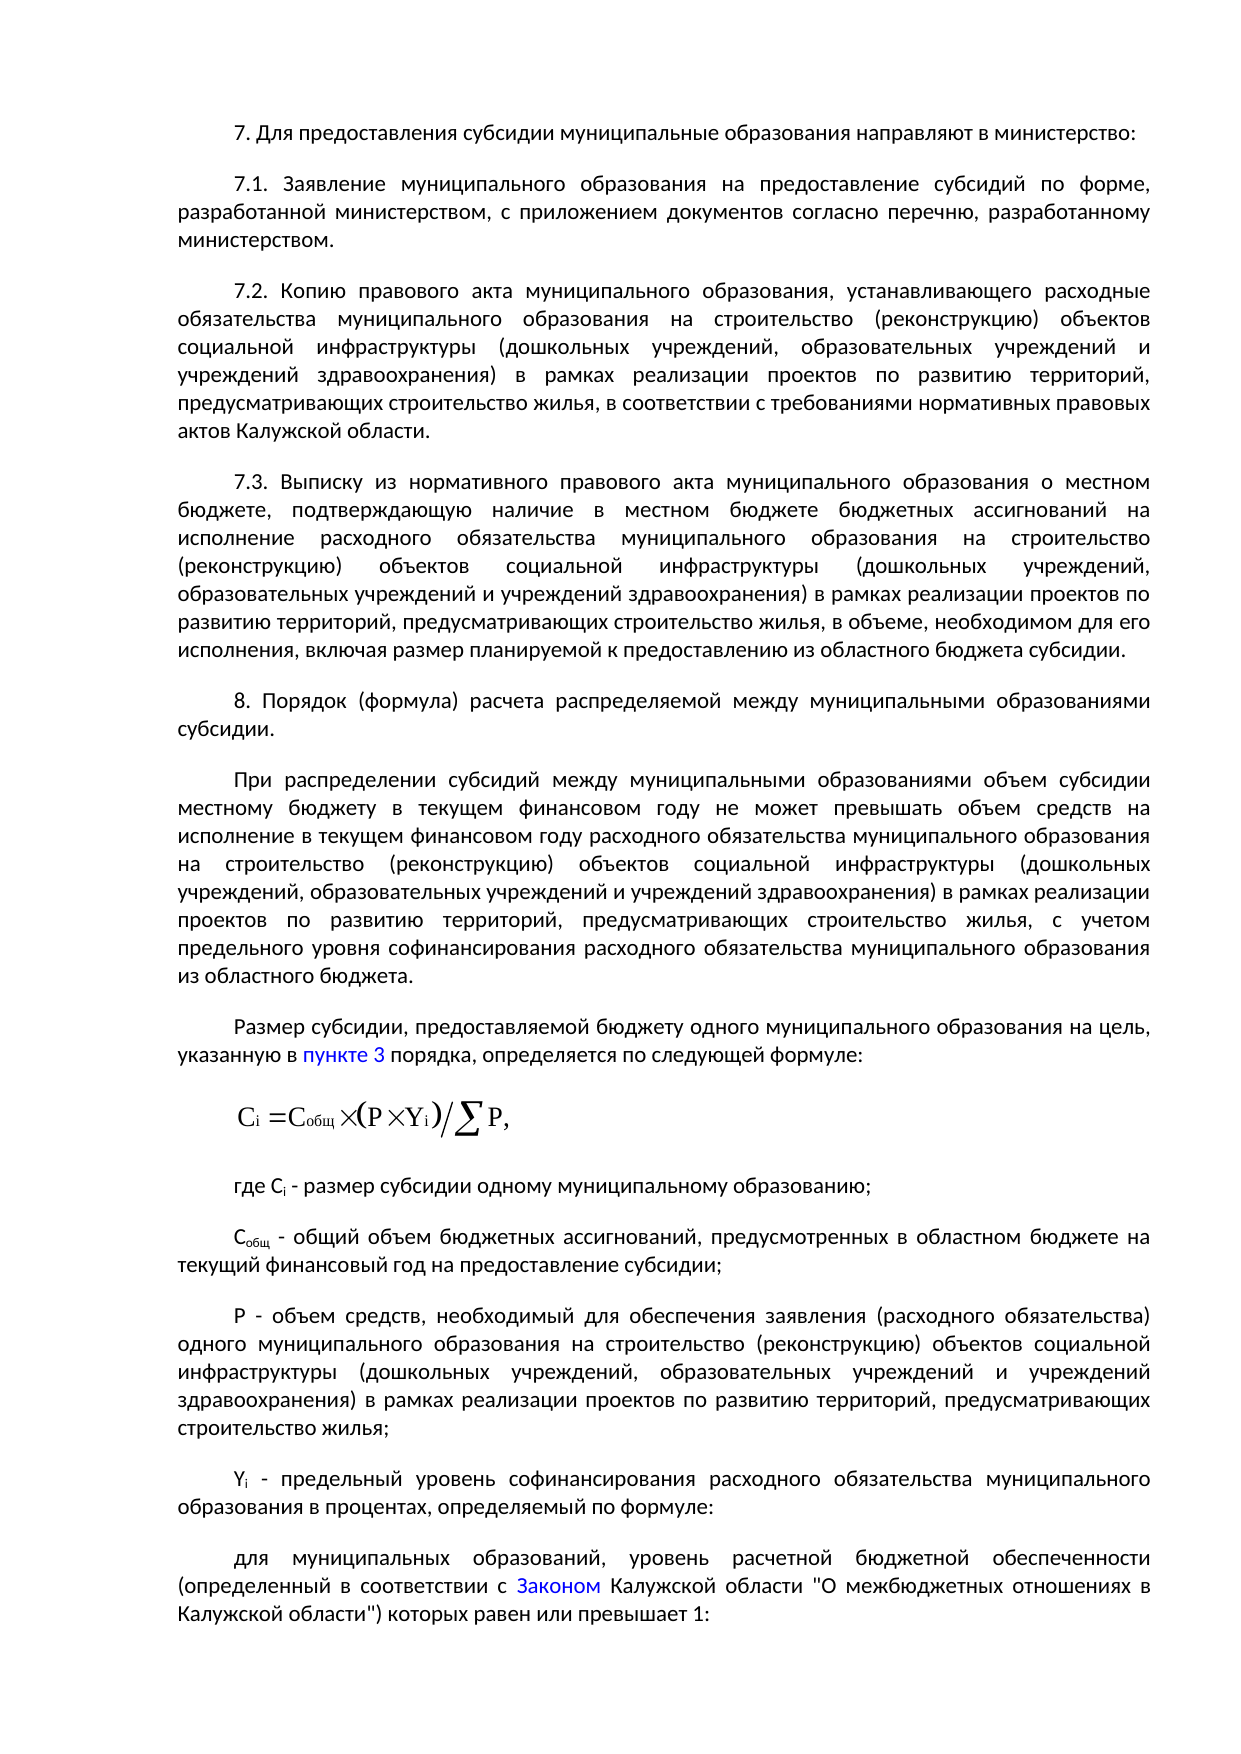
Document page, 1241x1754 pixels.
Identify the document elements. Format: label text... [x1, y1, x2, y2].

text 7. Для предоставления субсидии муниципальные образования направляют в министерство: [177, 118, 1152, 146]
text где Сi - размер субсидии одному муниципальному образованию; [177, 1171, 1152, 1199]
text для муниципальных образований, уровень расчетной бюджетной обеспеченности (определенный в соответствии с Законом Калужской области "О межбюджетных отношениях в Калужской области") которых равен или превышает 1: [177, 1543, 1152, 1627]
text 7.2. Копию правового акта муниципального образования, устанавливающего расходные обязательства муниципального образования на строительство (реконструкцию) объектов социальной инфраструктуры (дошкольных учреждений, образовательных учреждений и учреждений здравоохранения) в рамках реализации проектов по развитию территорий, предусматривающих строительство жилья, в соответствии с требованиями нормативных правовых актов Калужской области. [177, 276, 1152, 444]
text Yi - предельный уровень софинансирования расходного обязательства муниципального образования в процентах, определяемый по формуле: [177, 1464, 1152, 1520]
text Собщ - общий объем бюджетных ассигнований, предусмотренных в областном бюджете на текущий финансовый год на предоставление субсидии; [177, 1222, 1152, 1278]
text При распределении субсидий между муниципальными образованиями объем субсидии местному бюджету в текущем финансовом году не может превышать объем средств на исполнение в текущем финансовом году расходного обязательства муниципального образования на строительство (реконструкцию) объектов социальной инфраструктуры (дошкольных учреждений, образовательных учреждений и учреждений здравоохранения) в рамках реализации проектов по развитию территорий, предусматривающих строительство жилья, с учетом предельного уровня софинансирования расходного обязательства муниципального образования из областного бюджета. [177, 765, 1152, 989]
text P - объем средств, необходимый для обеспечения заявления (расходного обязательства) одного муниципального образования на строительство (реконструкцию) объектов социальной инфраструктуры (дошкольных учреждений, образовательных учреждений и учреждений здравоохранения) в рамках реализации проектов по развитию территорий, предусматривающих строительство жилья; [177, 1301, 1152, 1441]
text 7.1. Заявление муниципального образования на предоставление субсидий по форме, разработанной министерством, с приложением документов согласно перечню, разработанному министерством. [177, 169, 1152, 253]
text 8. Порядок (формула) расчета распределяемой между муниципальными образованиями субсидии. [177, 686, 1152, 742]
text 7.3. Выписку из нормативного правового акта муниципального образования о местном бюджете, подтверждающую наличие в местном бюджете бюджетных ассигнований на исполнение расходного обязательства муниципального образования на строительство (реконструкцию) объектов социальной инфраструктуры (дошкольных учреждений, образовательных учреждений и учреждений здравоохранения) в рамках реализации проектов по развитию территорий, предусматривающих строительство жилья, в объеме, необходимом для его исполнения, включая размер планируемой к предоставлению из областного бюджета субсидии. [177, 467, 1152, 663]
text Размер субсидии, предоставляемой бюджету одного муниципального образования на цель, указанную в пункте 3 порядка, определяется по следующей формуле: [177, 1012, 1152, 1068]
